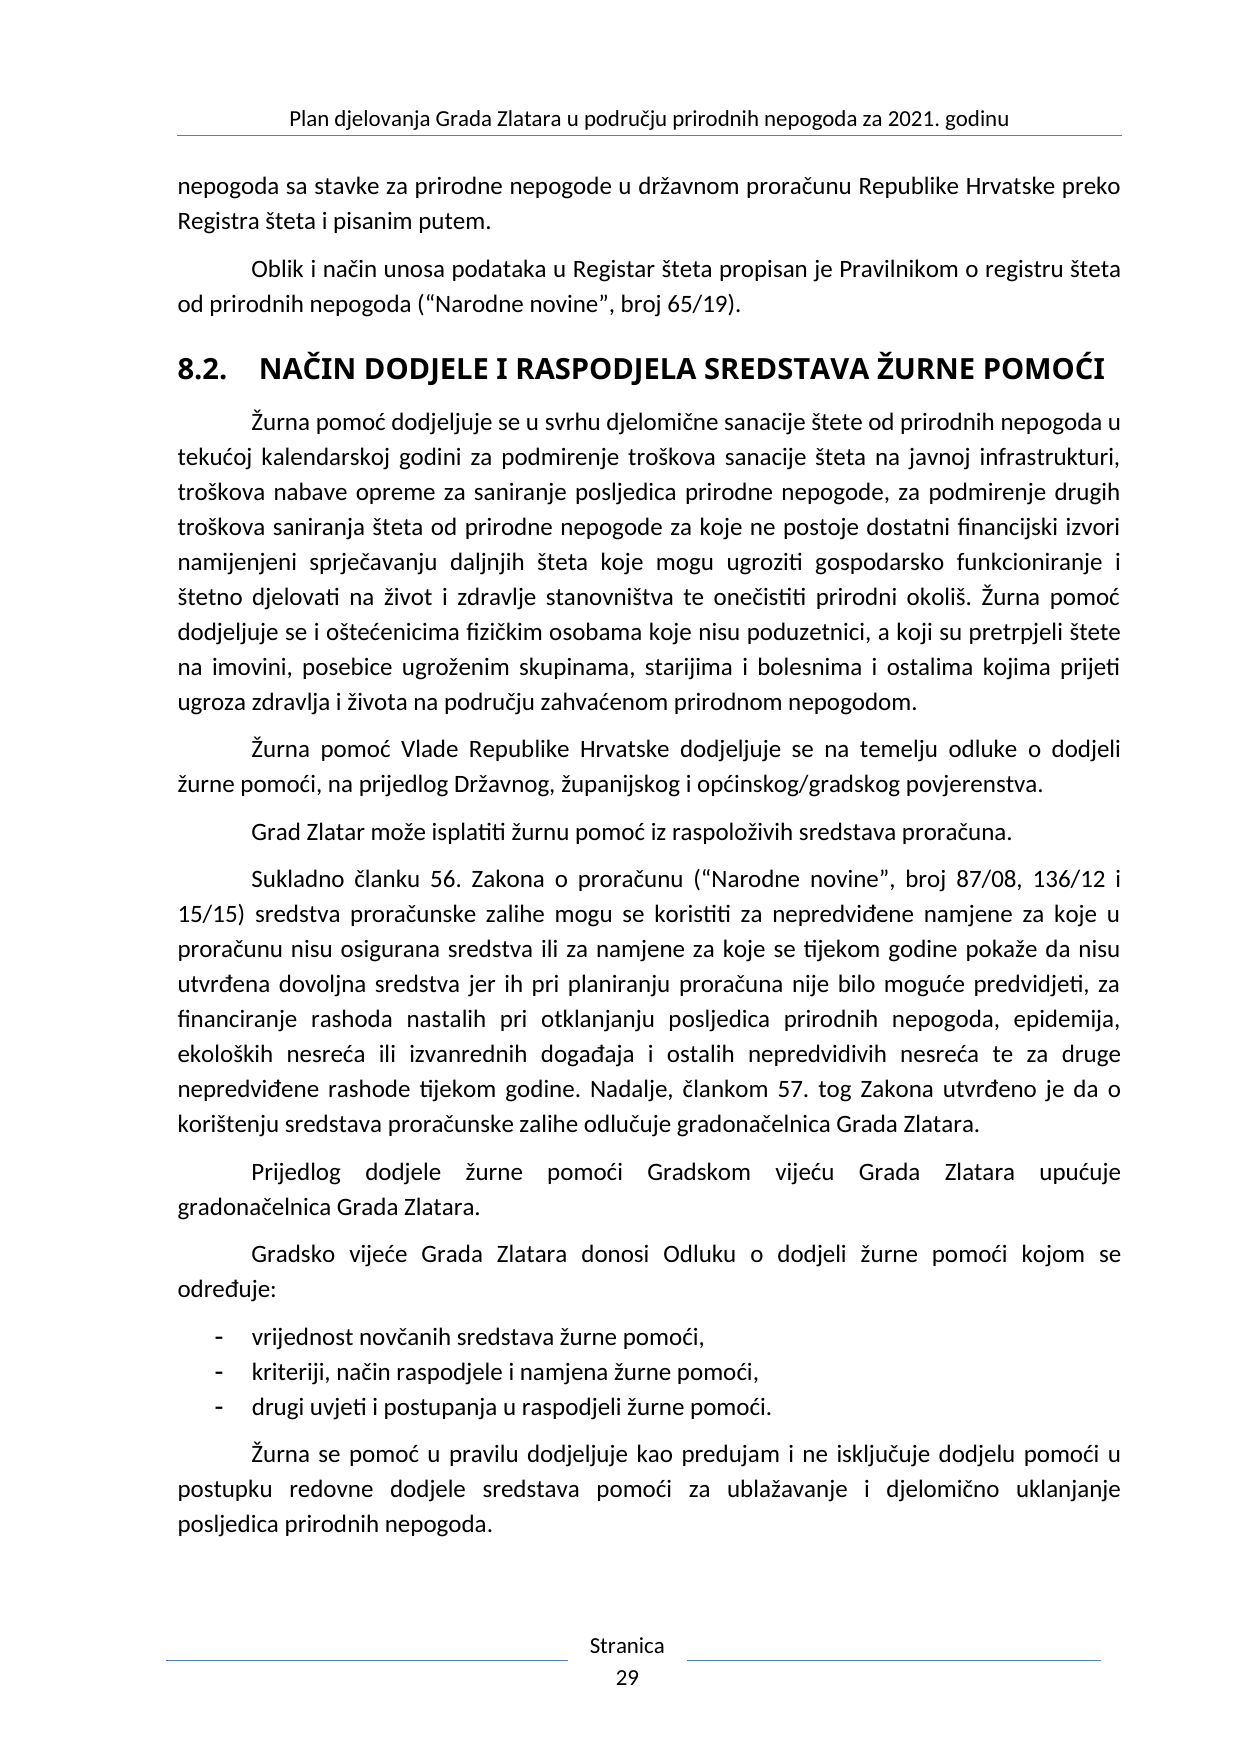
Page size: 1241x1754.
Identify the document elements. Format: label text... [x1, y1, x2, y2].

text Gradsko vijeće Grada Zlatara donosi Odluku o dodjeli žurne pomoći kojom se određuje: [177, 1239, 1122, 1304]
list drugi uvjeti i postupanja u raspodjeli žurne pomoći. [214, 1391, 1115, 1422]
subtitle NAČIN DODJELE I RASPODJELA SREDSTAVA ŽURNE POMOĆI [177, 348, 1122, 388]
text Sukladno članku 56. Zakona o proračunu (“Narodne novine”, broj 87/08, 136/12 i 15/15) sredstva proračunske zalihe mogu se koristiti za nepredviđene namjene za koje u proračunu nisu osigurana sredstva ili za namjene za koje se tijekom godine pokaže da nisu utvrđena dovoljna sredstva jer ih pri planiranju proračuna nije bilo moguće predvidjeti, za financiranje rashoda nastalih pri otklanjanju posljedica prirodnih nepogoda, epidemija, ekoloških nesreća ili izvanrednih događaja i ostalih nepredvidivih nesreća te za druge nepredviđene rashode tijekom godine. Nadalje, člankom 57. tog Zakona utvrđeno je da o korištenju sredstava proračunske zalihe odlučuje gradonačelnica Grada Zlatara. [177, 864, 1122, 1139]
text Prijedlog dodjele žurne pomoći Gradskom vijeću Grada Zlatara upućuje gradonačelnica Grada Zlatara. [177, 1156, 1122, 1222]
text Žurna se pomoć u pravilu dodjeljuje kao predujam i ne isključuje dodjelu pomoći u postupku redovne dodjele sredstava pomoći za ublažavanje i djelomično uklanjanje posljedica prirodnih nepogoda. [177, 1439, 1122, 1539]
text Oblik i način unosa podataka u Registar šteta propisan je Pravilnikom o registru šteta od prirodnih nepogoda (“Narodne novine”, broj 65/19). [177, 253, 1122, 318]
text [177, 171, 1122, 236]
text Grad Zlatar može isplatiti žurnu pomoć iz raspoloživih sredstava proračuna. [177, 816, 1122, 847]
list vrijednost novčanih sredstava žurne pomoći, [214, 1321, 1115, 1352]
text Žurna pomoć dodjeljuje se u svrhu djelomične sanacije štete od prirodnih nepogoda u tekućoj kalendarskoj godini za podmirenje troškova sanacije šteta na javnoj infrastrukturi, troškova nabave opreme za saniranje posljedica prirodne nepogode, za podmirenje drugih troškova saniranja šteta od prirodne nepogode za koje ne postoje dostatni financijski izvori namijenjeni sprječavanju daljnjih šteta koje mogu ugroziti gospodarsko funkcioniranje i štetno djelovati na život i zdravlje stanovništva te onečistiti prirodni okoliš. Žurna pomoć dodjeljuje se i oštećenicima fizičkim osobama koje nisu poduzetnici, a koji su pretrpjeli štete na imovini, posebice ugroženim skupinama, starijima i bolesnima i ostalima kojima prijeti ugroza zdravlja i života na području zahvaćenom prirodnom nepogodom. [177, 406, 1122, 717]
list kriteriji, način raspodjele i namjena žurne pomoći, [214, 1356, 1115, 1387]
text Žurna pomoć Vlade Republike Hrvatske dodjeljuje se na temelju odluke o dodjeli žurne pomoći, na prijedlog Državnog, županijskog i općinskog/gradskog povjerenstva. [177, 734, 1122, 799]
